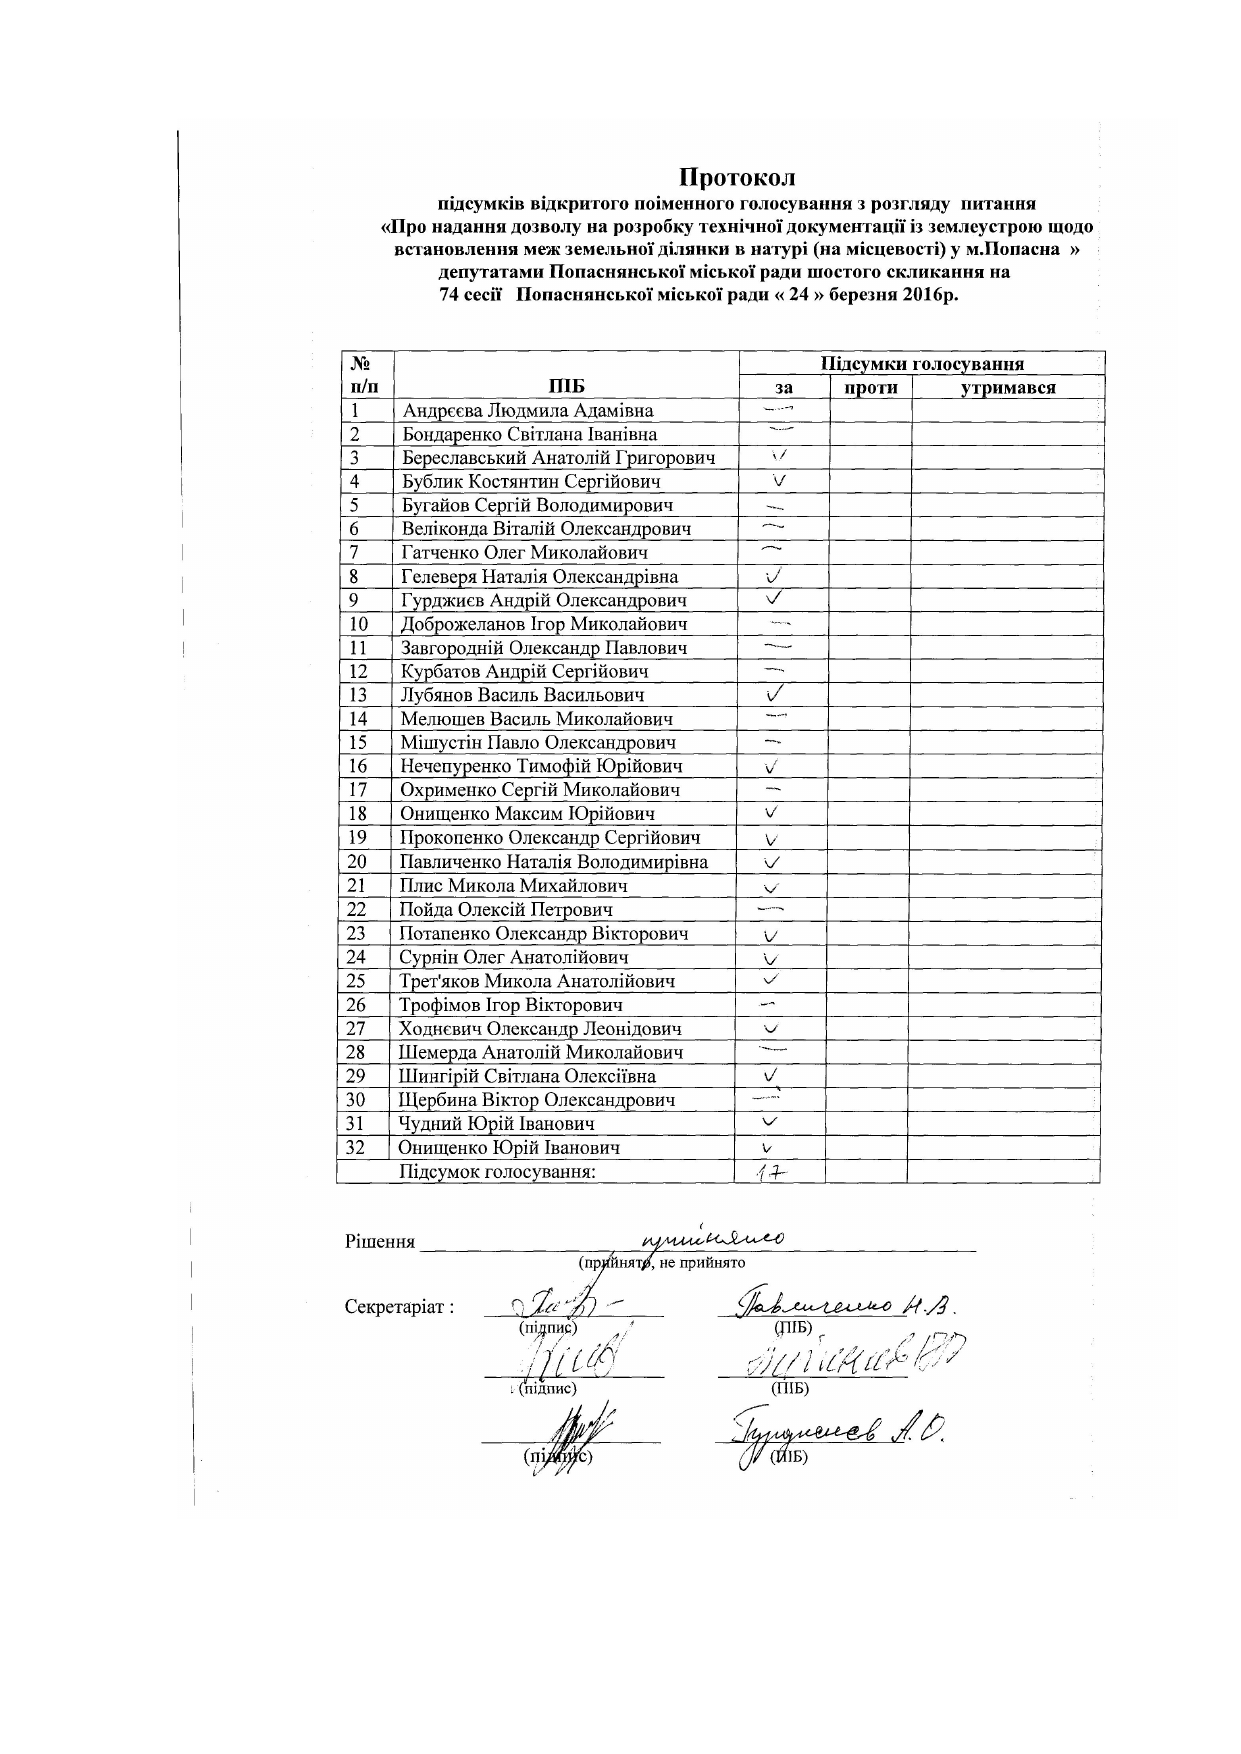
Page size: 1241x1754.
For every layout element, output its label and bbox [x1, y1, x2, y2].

picture [177, 118, 1178, 1519]
